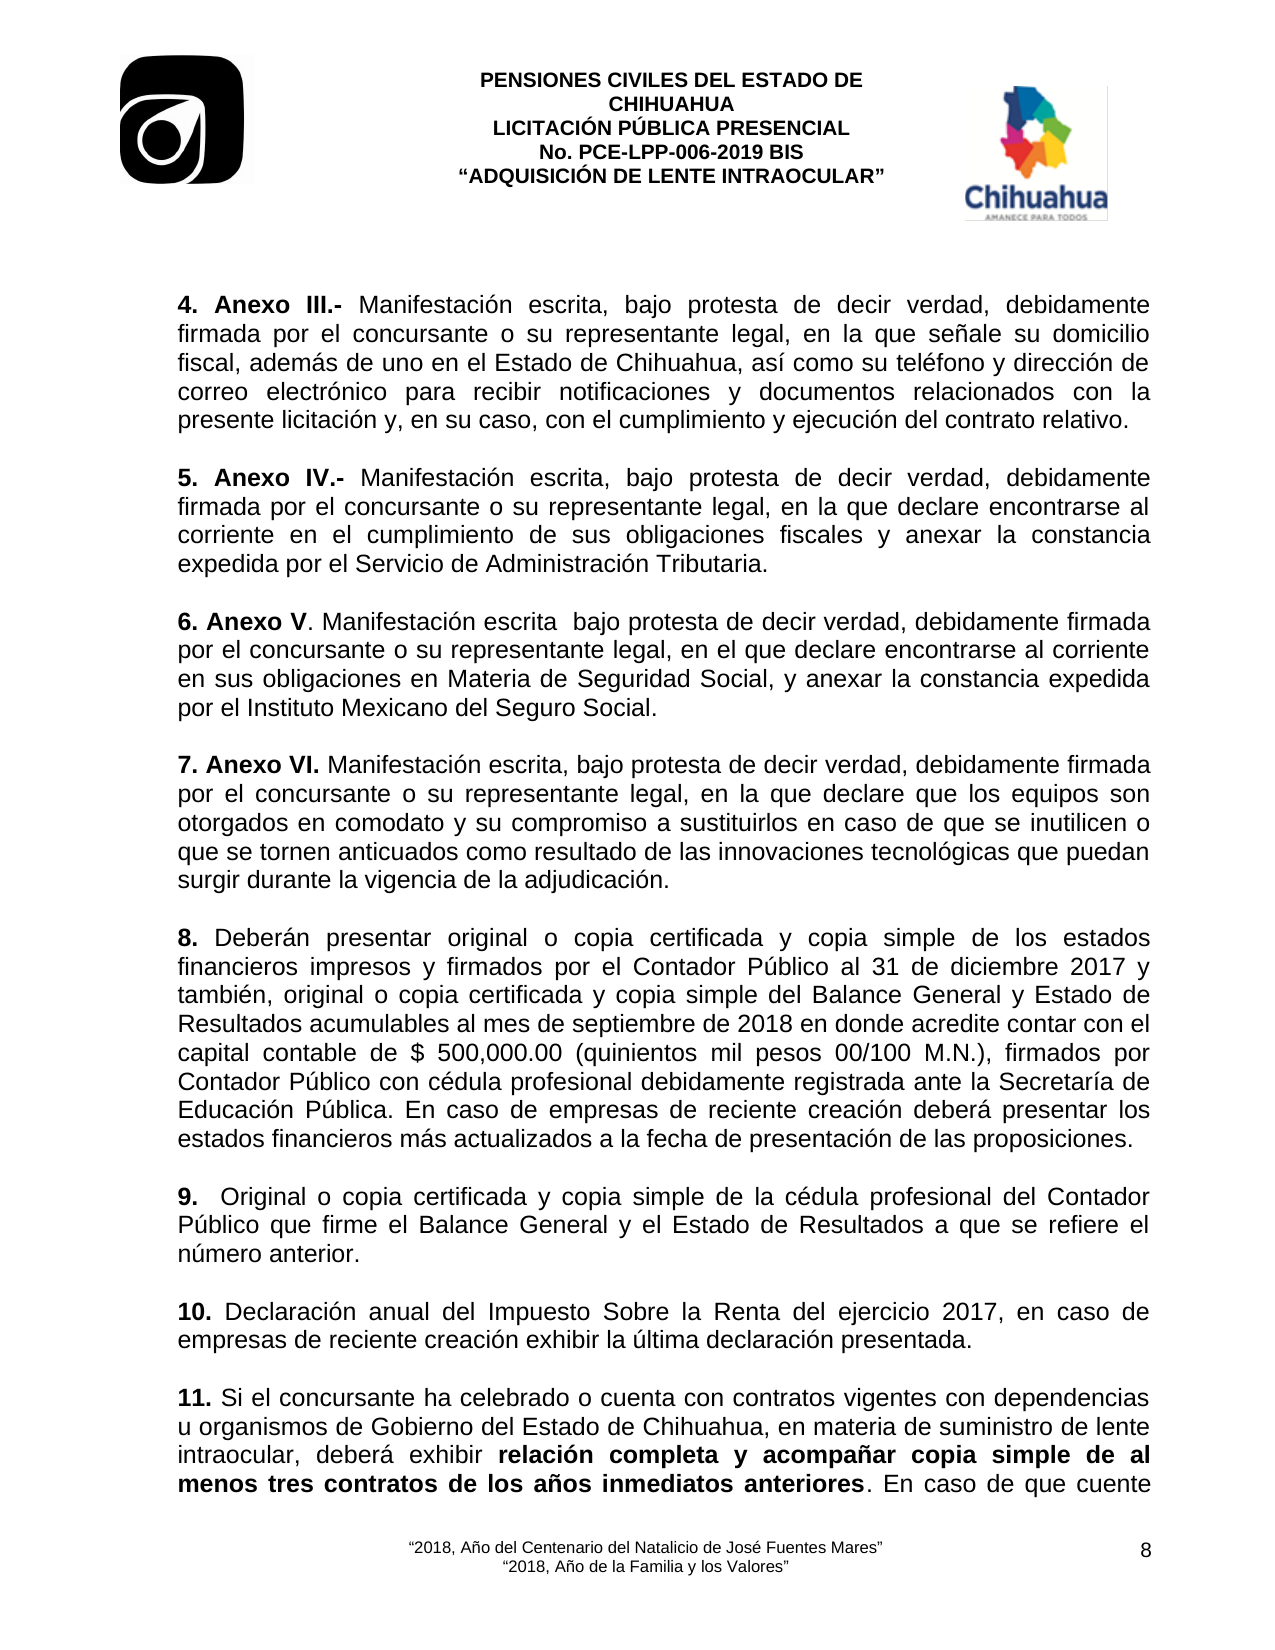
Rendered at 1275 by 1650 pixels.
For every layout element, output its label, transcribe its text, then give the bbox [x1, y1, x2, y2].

text 8. Deberán presentar original o copia certificada y copia simple de los estados financieros impresos y firmados por el Contador Público al 31 de diciembre 2017 y también, original o copia certificada y copia simple del Balance General y Estado de Resultados acumulables al mes de septiembre de 2018 en donde acredite contar con el capital contable de $ 500,000.00 (quinientos mil pesos 00/100 M.N.), firmados por Contador Público con cédula profesional debidamente registrada ante la Secretaría de Educación Pública. En caso de empresas de reciente creación deberá presentar los estados financieros más actualizados a la fecha de presentación de las proposiciones. [177, 923, 1152, 1153]
text 7. Anexo VI. Manifestación escrita, bajo protesta de decir verdad, debidamente firmada por el concursante o su representante legal, en la que declare que los equipos son otorgados en comodato y su compromiso a sustituirlos en caso de que se inutilicen o que se tornen anticuados como resultado de las innovaciones tecnológicas que puedan surgir durante la vigencia de la adjudicación. [177, 750, 1152, 894]
picture [120, 55, 255, 184]
text 9. Original o copia certificada y copia simple de la cédula profesional del Contador Público que firme el Balance General y el Estado de Resultados a que se refiere el número anterior. [177, 1182, 1152, 1268]
text 5. Anexo IV.- Manifestación escrita, bajo protesta de decir verdad, debidamente firmada por el concursante o su representante legal, en la que declare encontrarse al corriente en el cumplimiento de sus obligaciones fiscales y anexar la constancia expedida por el Servicio de Administración Tributaria. [177, 463, 1152, 578]
text 10. Declaración anual del Impuesto Sobre la Renta del ejercicio 2017, en caso de empresas de reciente creación exhibir la última declaración presentada. [177, 1297, 1152, 1354]
picture [965, 86, 1111, 224]
text 6. Anexo V. Manifestación escrita bajo protesta de decir verdad, debidamente firmada por el concursante o su representante legal, en el que declare encontrarse al corriente en sus obligaciones en Materia de Seguridad Social, y anexar la constancia expedida por el Instituto Mexicano del Seguro Social. [177, 607, 1152, 722]
text 4. Anexo III.- Manifestación escrita, bajo protesta de decir verdad, debidamente firmada por el concursante o su representante legal, en la que señale su domicilio fiscal, además de uno en el Estado de Chihuahua, así como su teléfono y dirección de correo electrónico para recibir notificaciones y documentos relacionados con la presente licitación y, en su caso, con el cumplimiento y ejecución del contrato relativo. [177, 290, 1152, 434]
